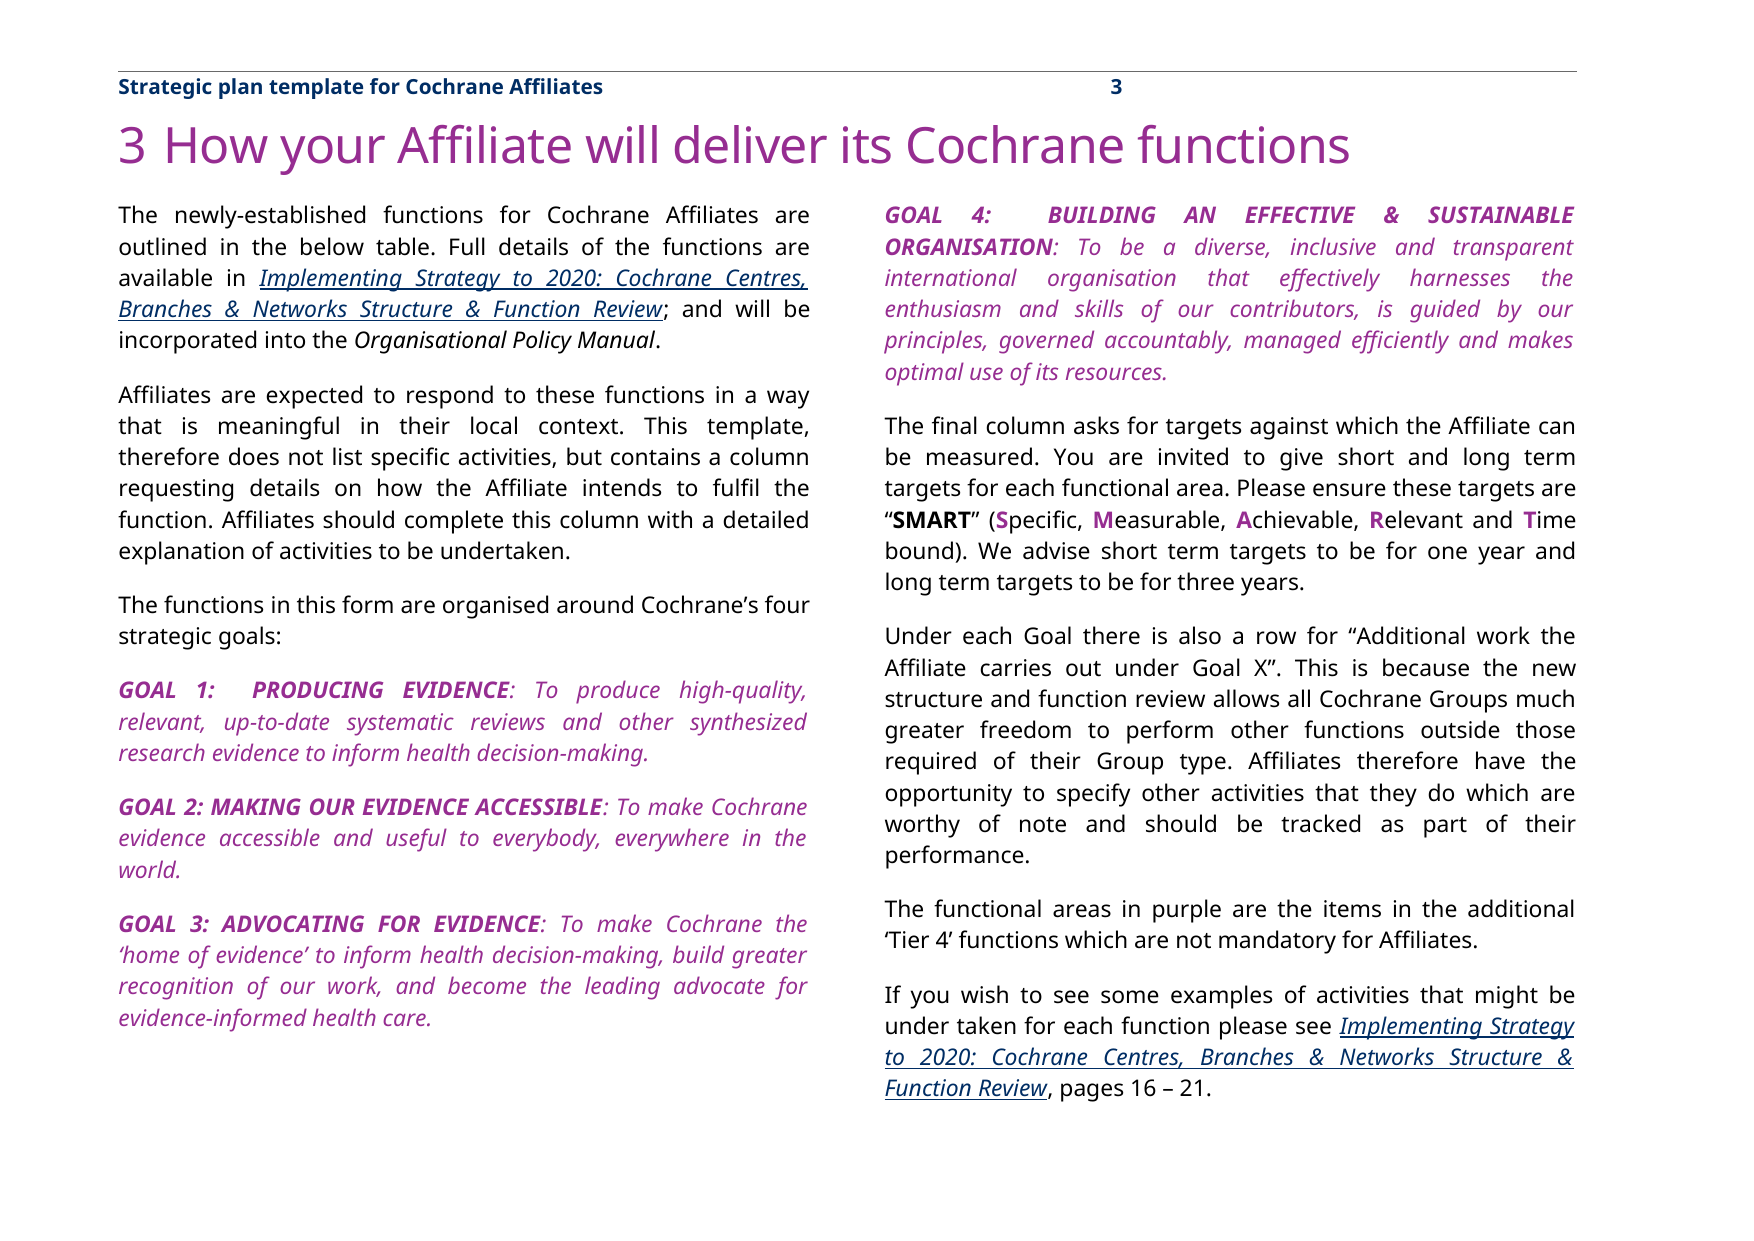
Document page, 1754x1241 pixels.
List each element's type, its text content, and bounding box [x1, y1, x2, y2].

text The newly-established functions for Cochrane Affiliates are outlined in the below table. Full details of the functions are available in Implementing Strategy to 2020: Cochrane Centres, Branches & Networks Structure & Function Review; and will be incorporated into the Organisational Policy Manual. [118, 199, 811, 356]
text The functions in this form are organised around Cochrane’s four strategic goals: [118, 589, 811, 651]
text The functional areas in purple are the items in the additional ‘Tier 4’ functions which are not mandatory for Affiliates. [884, 893, 1577, 956]
text Affiliates are expected to respond to these functions in a way that is meaningful in their local context. This template, therefore does not list specific activities, but contains a column requesting details on how the Affiliate intends to fulfil the function. Affiliates should complete this column with a detailed explanation of activities to be undertaken. [118, 378, 811, 566]
text GOAL 3: ADVOCATING FOR EVIDENCE: To make Cochrane the ‘home of evidence’ to inform health decision-making, build greater recognition of our work, and become the leading advocate for evidence-informed health care. [118, 908, 811, 1033]
text If you wish to see some examples of activities that might be under taken for each function please see Implementing Strategy to 2020: Cochrane Centres, Branches & Networks Structure & Function Review, pages 16 – 21. [884, 978, 1577, 1103]
subtitle How your Affiliate will deliver its Cochrane functions [118, 118, 1577, 174]
text GOAL 1: PRODUCING EVIDENCE: To produce high-quality, relevant, up-to-date systematic reviews and other synthesized research evidence to inform health decision-making. [118, 674, 811, 768]
text GOAL 2: MAKING OUR EVIDENCE ACCESSIBLE: To make Cochrane evidence accessible and useful to everybody, everywhere in the world. [118, 791, 811, 885]
text GOAL 4: BUILDING AN EFFECTIVE & SUSTAINABLE ORGANISATION: To be a diverse, inclusive and transparent international organisation that effectively harnesses the enthusiasm and skills of our contributors, is guided by our principles, governed accountably, managed efficiently and makes optimal use of its resources. [884, 199, 1577, 387]
text Under each Goal there is also a row for “Additional work the Affiliate carries out under Goal X”. This is because the new structure and function review allows all Cochrane Groups much greater freedom to perform other functions outside those required of their Group type. Affiliates therefore have the opportunity to specify other activities that they do which are worthy of note and should be tracked as part of their performance. [884, 620, 1577, 870]
text The final column asks for targets against which the Affiliate can be measured. You are invited to give short and long term targets for each functional area. Please ensure these targets are “SMART” (Specific, Measurable, Achievable, Relevant and Time bound). We advise short term targets to be for one year and long term targets to be for three years. [884, 410, 1577, 597]
